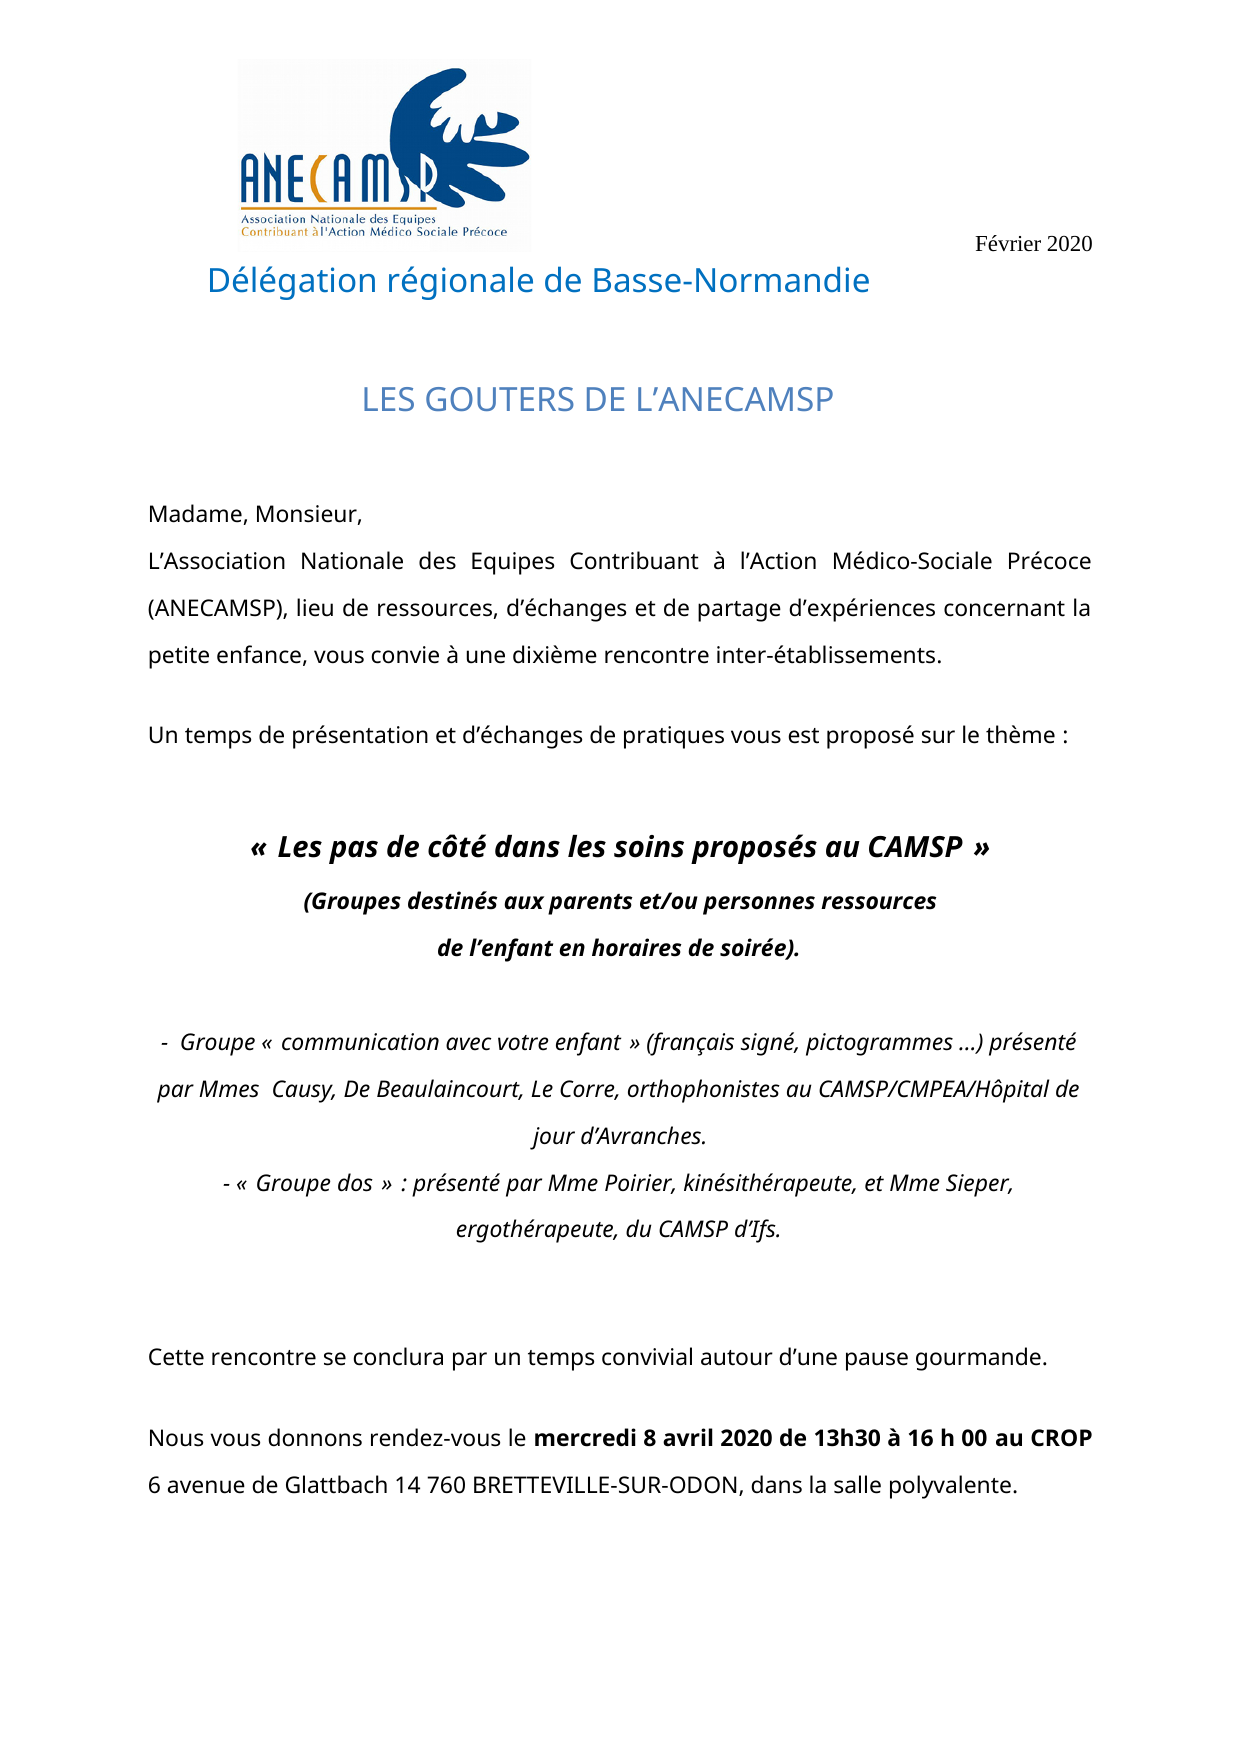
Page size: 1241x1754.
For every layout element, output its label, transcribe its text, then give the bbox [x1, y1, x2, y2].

text Délégation régionale de Basse-Normandie [148, 257, 1093, 302]
text de l’enfant en horaires de soirée). [148, 932, 1093, 963]
text Madame, Monsieur, [148, 498, 1093, 529]
text LES GOUTERS DE L’ANECAMSP [103, 376, 1093, 421]
text - « Groupe dos » : présenté par Mme Poirier, kinésithérapeute, et Mme Sieper, ergothérapeute, du CAMSP d’Ifs. [148, 1167, 1093, 1245]
text Un temps de présentation et d’échanges de pratiques vous est proposé sur le thème : [148, 719, 1093, 751]
text Cette rencontre se conclura par un temps convivial autour d’une pause gourmande. [148, 1341, 1093, 1372]
picture [237, 59, 532, 252]
text - Groupe « communication avec votre enfant » (français signé, pictogrammes …) présenté par Mmes Causy, De Beaulaincourt, Le Corre, orthophonistes au CAMSP/CMPEA/Hôpital de jour d’Avranches. [148, 1026, 1093, 1151]
text Nous vous donnons rendez-vous le mercredi 8 avril 2020 de 13h30 à 16 h 00 au CROP 6 avenue de Glattbach 14 760 BRETTEVILLE-SUR-ODON, dans la salle polyvalente. [148, 1422, 1093, 1500]
text « Les pas de côté dans les soins proposés au CAMSP » [148, 826, 1093, 866]
text L’Association Nationale des Equipes Contribuant à l’Action Médico-Sociale Précoce (ANECAMSP), lieu de ressources, d’échanges et de partage d’expériences concernant la petite enfance, vous convie à une dixième rencontre inter-établissements. [148, 545, 1093, 670]
text (Groupes destinés aux parents et/ou personnes ressources [148, 885, 1093, 917]
